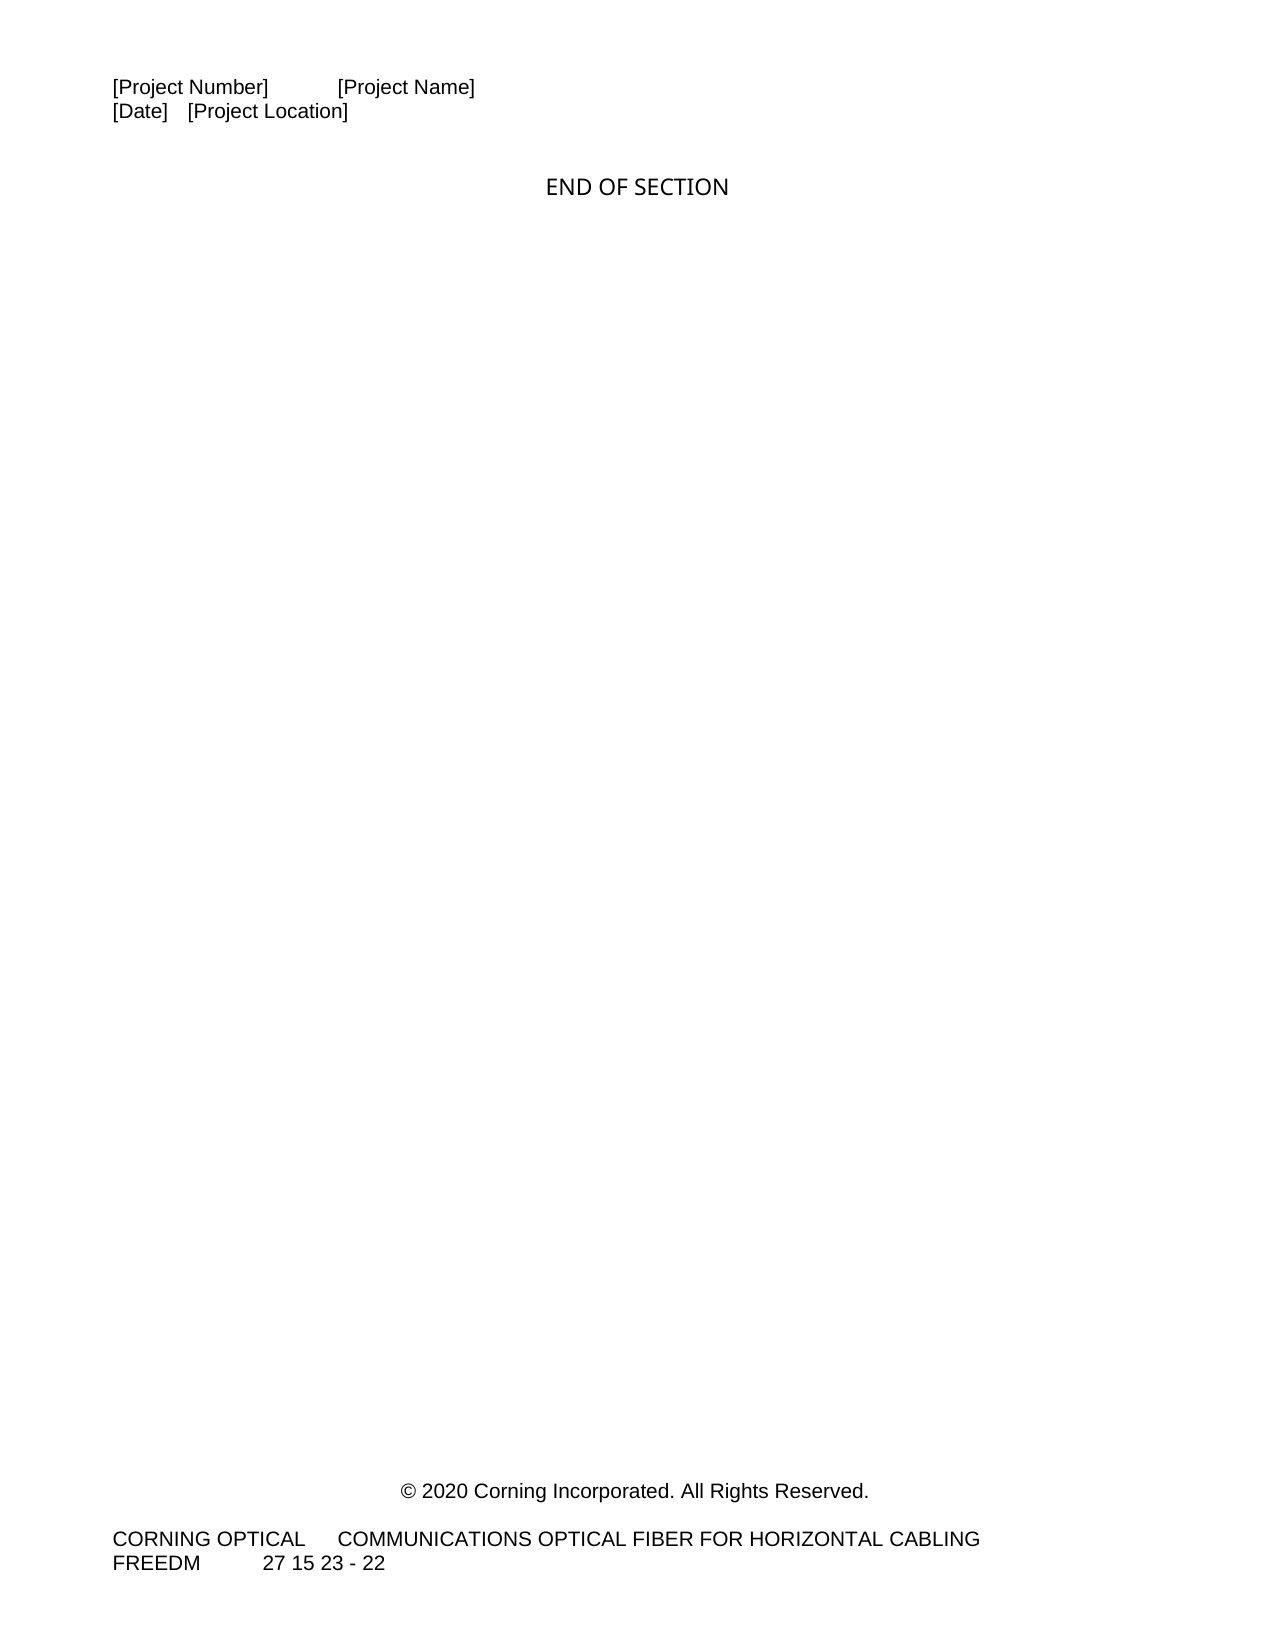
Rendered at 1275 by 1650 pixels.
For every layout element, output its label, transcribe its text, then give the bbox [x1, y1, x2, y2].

title End of Section [112, 171, 1162, 202]
